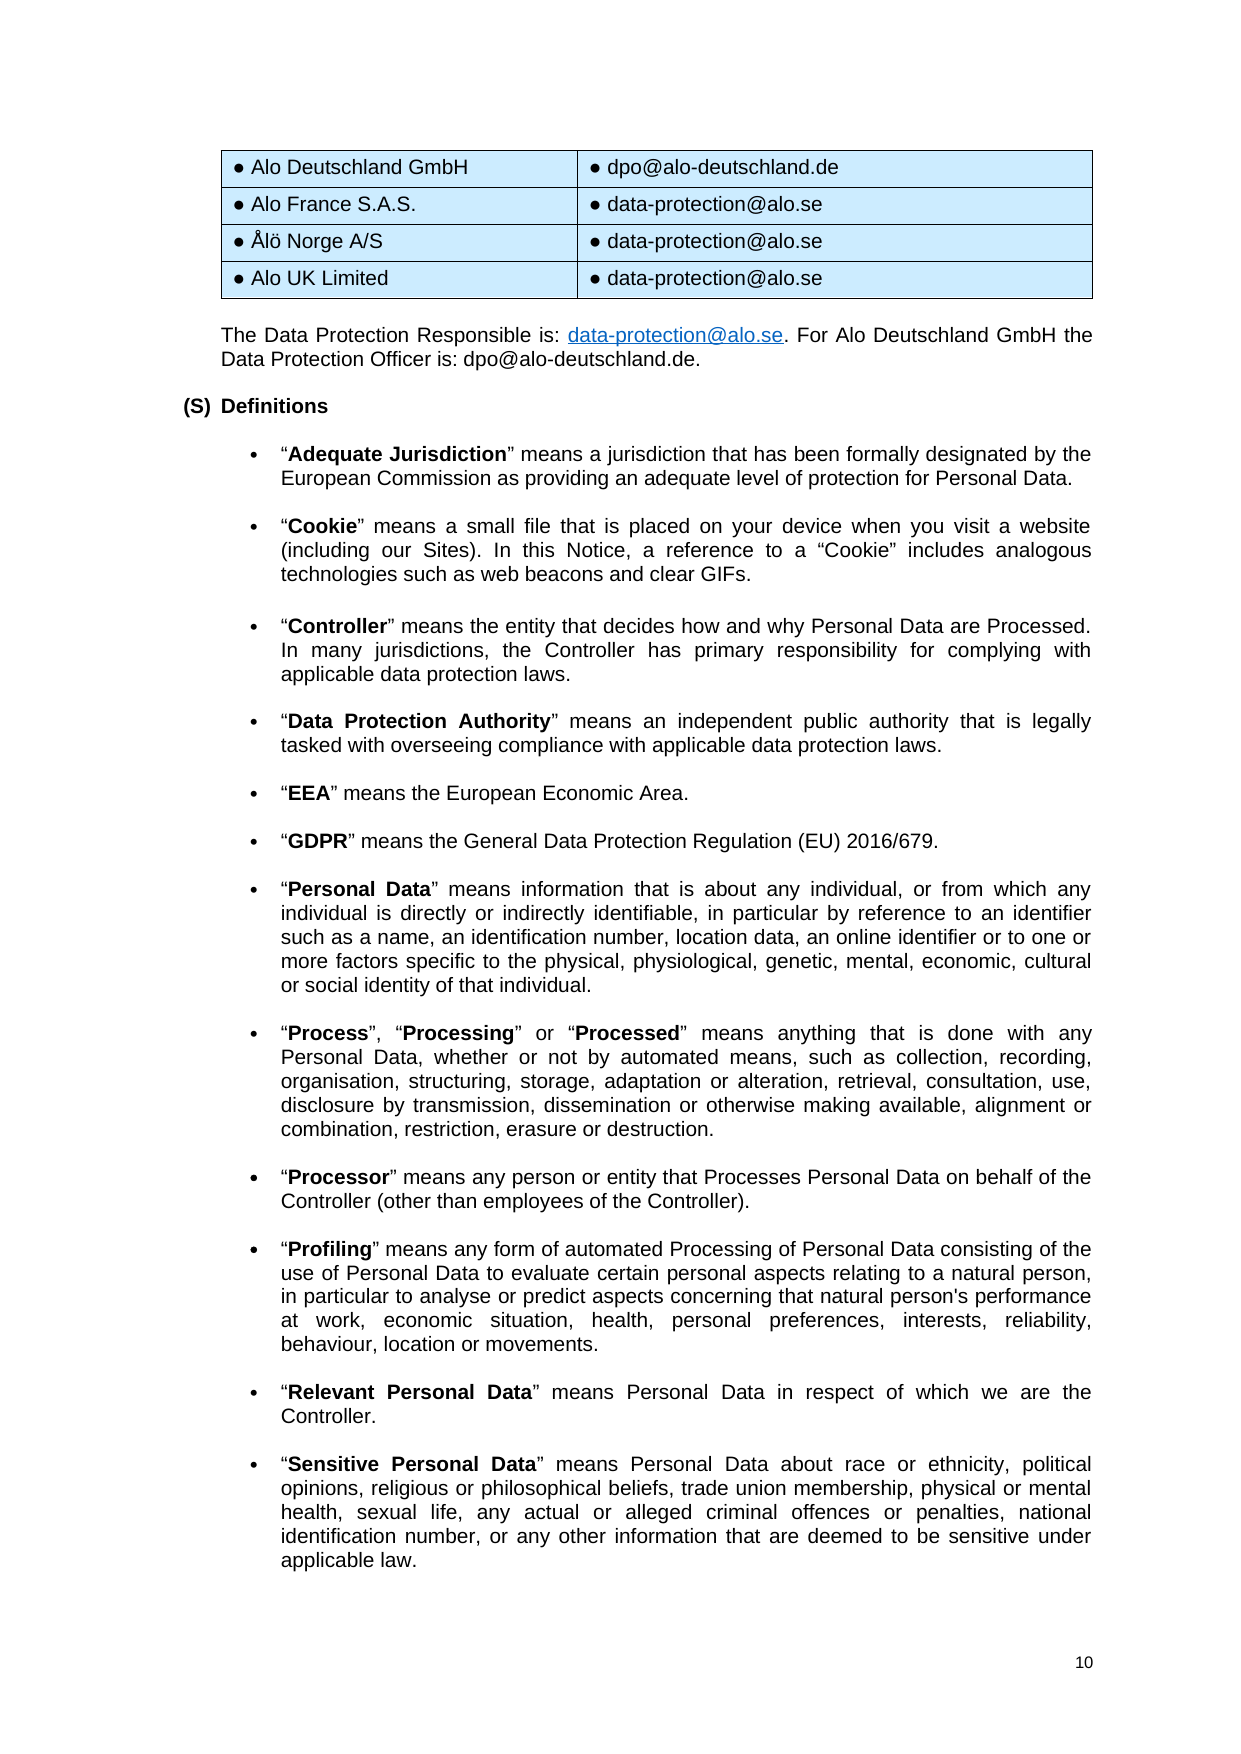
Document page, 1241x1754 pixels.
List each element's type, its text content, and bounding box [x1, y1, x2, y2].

list “Profiling” means any form of automated Processing of Personal Data consisting of the use of Personal Data to evaluate certain personal aspects relating to a natural person, in particular to analyse or predict aspects concerning that natural person's performance at work, economic situation, health, personal preferences, interests, reliability, behaviour, location or movements. [251, 1236, 1093, 1356]
table_cell ● Alo UK Limited [222, 262, 577, 297]
list “GDPR” means the General Data Protection Regulation (EU) 2016/679. [251, 829, 1093, 853]
list “EEA” means the European Economic Area. [251, 781, 1093, 805]
list “Processor” means any person or entity that Processes Personal Data on behalf of the Controller (other than employees of the Controller). [251, 1164, 1093, 1212]
table_cell ● dpo@alo-deutschland.de [578, 151, 1092, 187]
list “Cookie” means a small file that is placed on your device when you visit a website (including our Sites). In this Notice, a reference to a “Cookie” includes analogous technologies such as web beacons and clear GIFs. [251, 514, 1093, 586]
table_cell ● Ålö Norge A/S [222, 225, 577, 261]
table_cell ● Alo France S.A.S. [222, 188, 577, 224]
list “Sensitive Personal Data” means Personal Data about race or ethnicity, political opinions, religious or philosophical beliefs, trade union membership, physical or mental health, sexual life, any actual or alleged criminal offences or penalties, national identification number, or any other information that are deemed to be sensitive under applicable law. [251, 1452, 1093, 1572]
subtitle The Data Protection Responsible is: data-protection@alo.se. For Alo Deutschland GmbH the Data Protection Officer is: dpo@alo-deutschland.de. [221, 322, 1093, 370]
list “Controller” means the entity that decides how and why Personal Data are Processed. In many jurisdictions, the Controller has primary responsibility for complying with applicable data protection laws. [251, 613, 1093, 685]
list “Personal Data” means information that is about any individual, or from which any individual is directly or indirectly identifiable, in particular by reference to an identifier such as a name, an identification number, location data, an online identifier or to one or more factors specific to the physical, physiological, genetic, mental, economic, cultural or social identity of that individual. [251, 877, 1093, 997]
table_cell ● Alo Deutschland GmbH [222, 151, 577, 187]
list Definitions [183, 394, 1093, 418]
table_cell ● data-protection@alo.se [578, 188, 1092, 224]
list “Relevant Personal Data” means Personal Data in respect of which we are the Controller. [251, 1380, 1093, 1428]
table_cell ● data-protection@alo.se [578, 225, 1092, 261]
table_cell ● data-protection@alo.se [578, 262, 1092, 297]
list “Process”, “Processing” or “Processed” means anything that is done with any Personal Data, whether or not by automated means, such as collection, recording, organisation, structuring, storage, adaptation or alteration, retrieval, consultation, use, disclosure by transmission, dissemination or otherwise making available, alignment or combination, restriction, erasure or destruction. [251, 1021, 1093, 1141]
list “Data Protection Authority” means an independent public authority that is legally tasked with overseeing compliance with applicable data protection laws. [251, 709, 1093, 757]
list “Adequate Jurisdiction” means a jurisdiction that has been formally designated by the European Commission as providing an adequate level of protection for Personal Data. [251, 442, 1093, 490]
